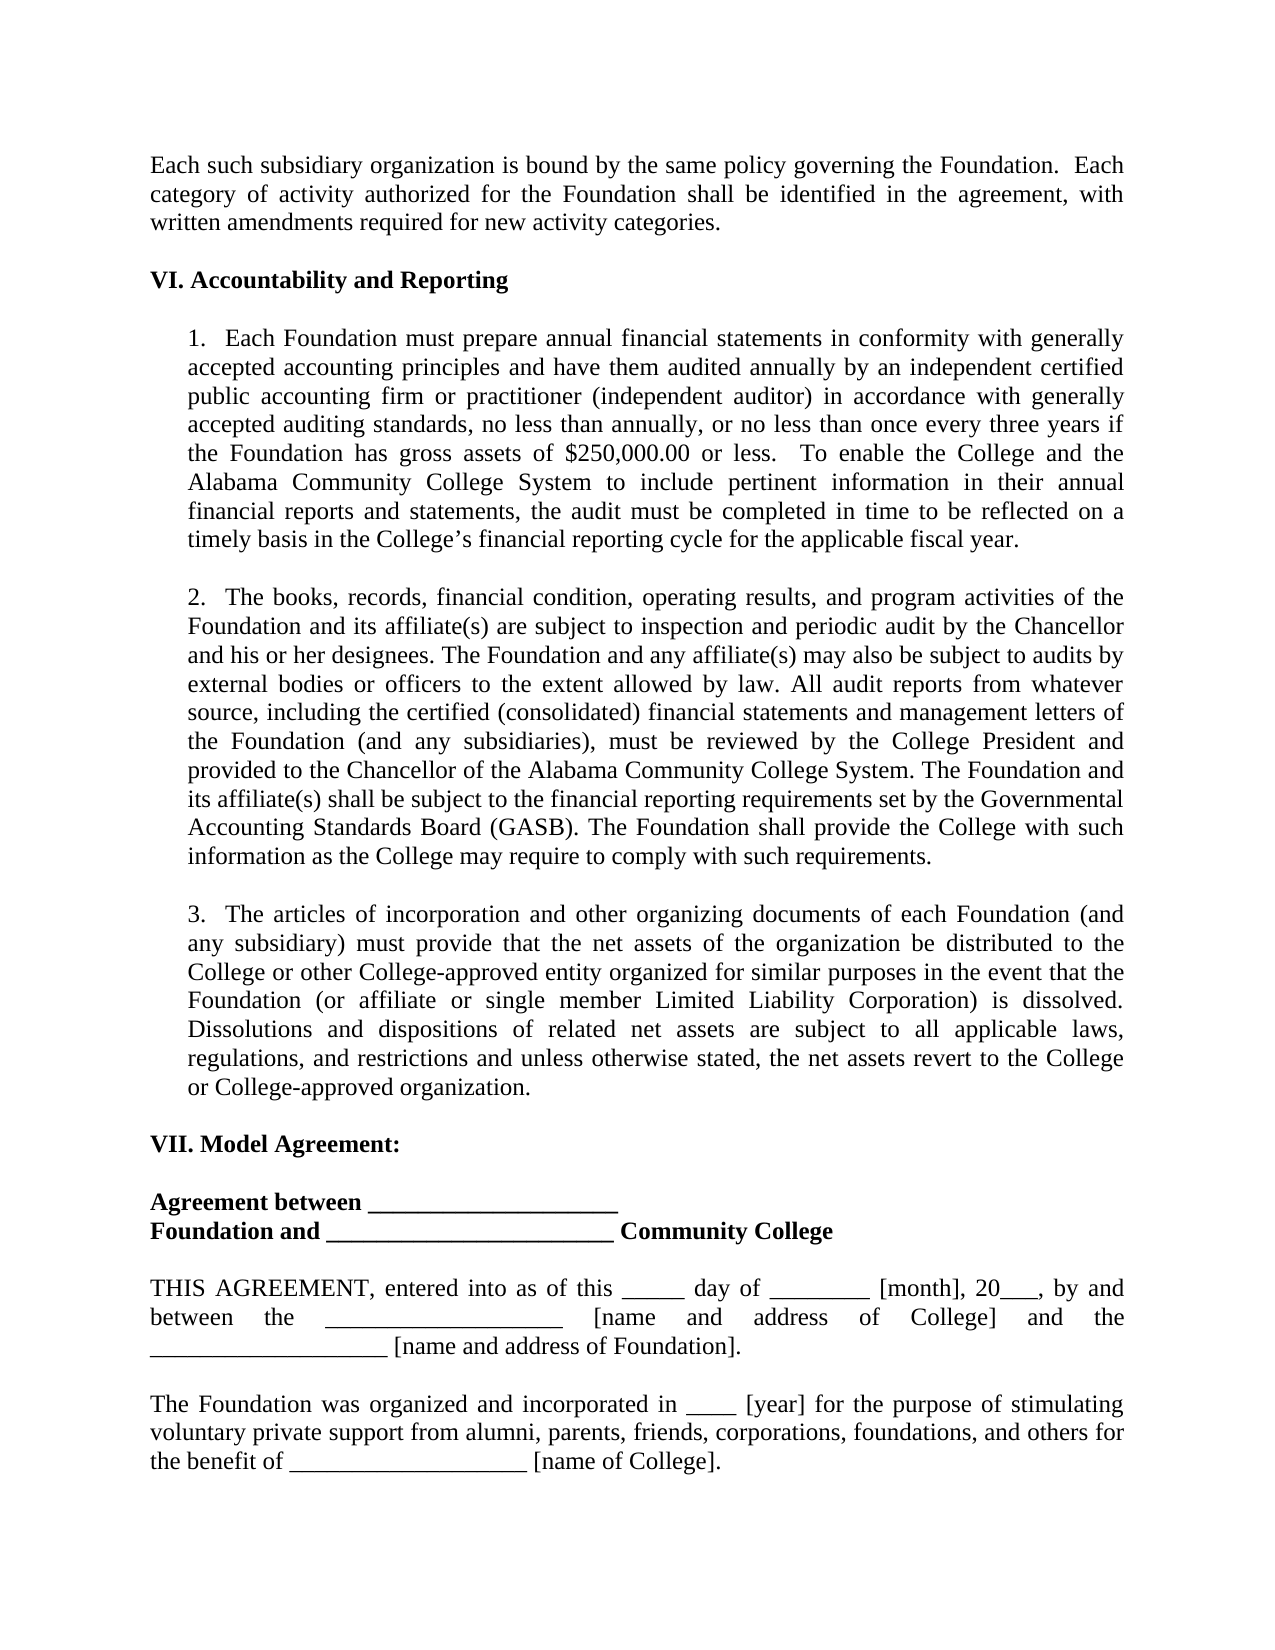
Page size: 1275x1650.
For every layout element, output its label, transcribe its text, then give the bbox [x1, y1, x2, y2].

subtitle VI. Accountability and Reporting [150, 265, 1125, 294]
subtitle VII. Model Agreement: [150, 1129, 1125, 1158]
text Agreement between ____________________ [150, 1187, 1125, 1216]
text 3. The articles of incorporation and other organizing documents of each Foundation (and any subsidiary) must provide that the net assets of the organization be distributed to the College or other College-approved entity organized for similar purposes in the event that the Foundation (or affiliate or single member Limited Liability Corporation) is dissolved. Dissolutions and dispositions of related net assets are subject to all applicable laws, regulations, and restrictions and unless otherwise stated, the net assets revert to the College or College-approved organization. [150, 899, 1125, 1100]
text 1. Each Foundation must prepare annual financial statements in conformity with generally accepted accounting principles and have them audited annually by an independent certified public accounting firm or practitioner (independent auditor) in accordance with generally accepted auditing standards, no less than annually, or no less than once every three years if the Foundation has gross assets of $250,000.00 or less. To enable the College and the Alabama Community College System to include pertinent information in their annual financial reports and statements, the audit must be completed in time to be reflected on a timely basis in the College’s financial reporting cycle for the applicable fiscal year. [150, 323, 1125, 553]
text The Foundation was organized and incorporated in ____ [year] for the purpose of stimulating voluntary private support from alumni, parents, friends, corporations, foundations, and others for the benefit of ___________________ [name of College]. [150, 1389, 1125, 1475]
text THIS AGREEMENT, entered into as of this _____ day of ________ [month], 20___, by and between the ___________________ [name and address of College] and the ___________________ [name and address of Foundation]. [150, 1273, 1125, 1359]
text Foundation and [150, 1216, 1125, 1244]
text 2. The books, records, financial condition, operating results, and program activities of the Foundation and its affiliate(s) are subject to inspection and periodic audit by the Chancellor and his or her designees. The Foundation and any affiliate(s) may also be subject to audits by external bodies or officers to the extent allowed by law. All audit reports from whatever source, including the certified (consolidated) financial statements and management letters of the Foundation (and any subsidiaries), must be reviewed by the College President and provided to the Chancellor of the Alabama Community College System. The Foundation and its affiliate(s) shall be subject to the financial reporting requirements set by the Governmental Accounting Standards Board (GASB). The Foundation shall provide the College with such information as the College may require to comply with such requirements. [150, 582, 1125, 870]
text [150, 150, 1125, 236]
